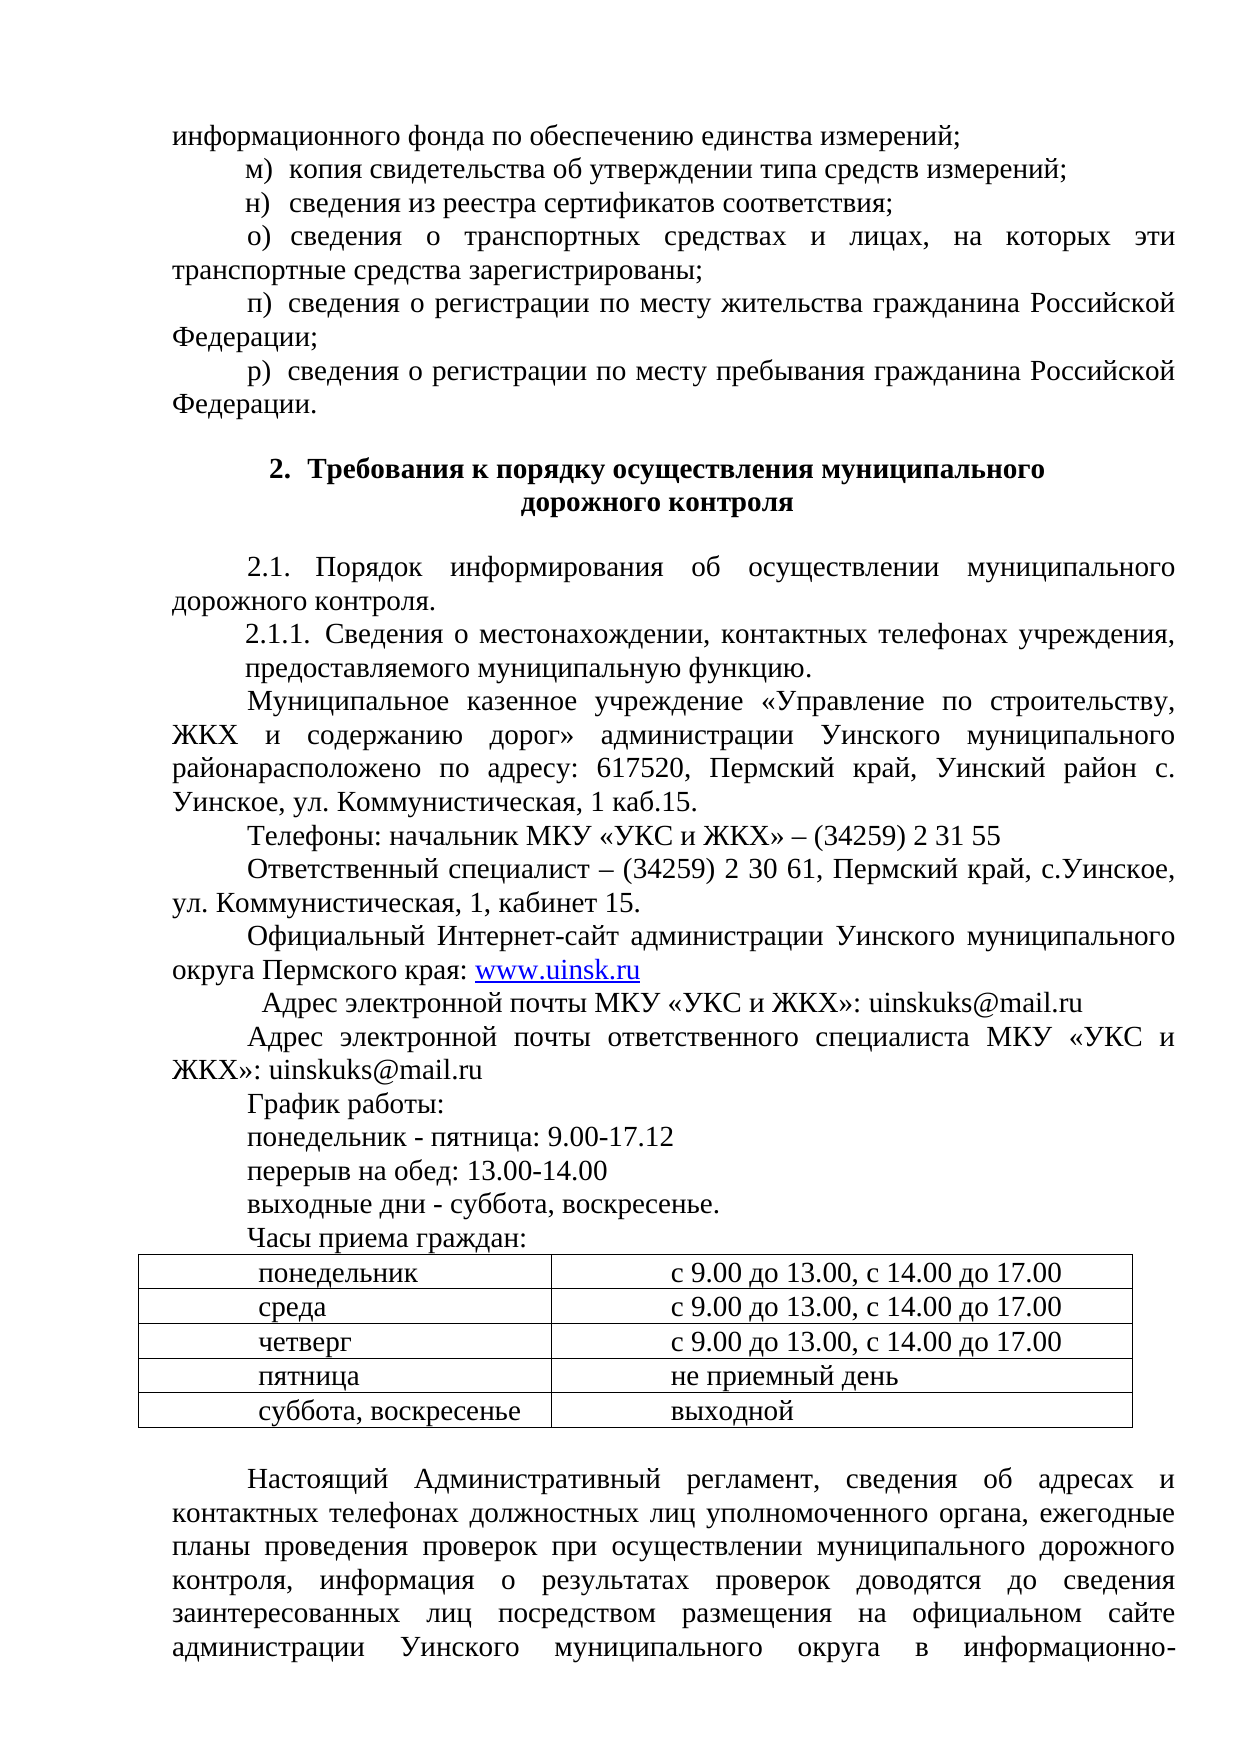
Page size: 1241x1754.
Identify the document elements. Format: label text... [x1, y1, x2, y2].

table_header понедельник [139, 1255, 551, 1288]
table_header с 9.00 до 13.00, с 14.00 до 17.00 [552, 1255, 1132, 1288]
text Адрес электронной почты ответственного специалиста МКУ «УКС и ЖКХ»: uinskuks@mail.ru [172, 1019, 1176, 1086]
list Порядок информирования об осуществлении муниципального дорожного контроля. [172, 549, 1176, 616]
text м) копия свидетельства об утверждении типа средств измерений; [245, 151, 1176, 185]
table_cell выходной [552, 1393, 1132, 1427]
list Требования к порядку осуществления муниципального дорожного контроля [138, 451, 1176, 518]
table_cell с 9.00 до 13.00, с 14.00 до 17.00 [552, 1324, 1132, 1357]
table_cell суббота, воскресенье [139, 1393, 551, 1427]
text Официальный Интернет-сайт администрации Уинского муниципального округа Пермского края: www.uinsk.ru [172, 918, 1176, 985]
text перерыв на обед: 13.00-14.00 [172, 1153, 1176, 1187]
text График работы: [172, 1086, 1176, 1119]
text выходные дни - суббота, воскресенье. [172, 1187, 1176, 1220]
text Адрес электронной почты МКУ «УКС и ЖКХ»: uinskuks@mail.ru [172, 985, 1176, 1019]
table_cell пятница [139, 1359, 551, 1392]
text понедельник - пятница: 9.00-17.12 [172, 1119, 1176, 1153]
text п) сведения о регистрации по месту жительства гражданина Российской Федерации; [172, 286, 1176, 353]
list Сведения о местонахождении, контактных телефонах учреждения, предоставляемого муниципальную функцию. [245, 616, 1176, 683]
table_cell не приемный день [552, 1359, 1132, 1392]
table_cell четверг [139, 1324, 551, 1357]
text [172, 1461, 1176, 1662]
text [172, 118, 1176, 151]
text р) сведения о регистрации по месту пребывания гражданина Российской Федерации. [172, 353, 1176, 420]
text Часы приема граждан: [172, 1220, 1176, 1254]
text о) сведения о транспортных средствах и лицах, на которых эти транспортные средства зарегистрированы; [172, 218, 1176, 286]
text н) сведения из реестра сертификатов соответствия; [245, 185, 1176, 218]
table_cell с 9.00 до 13.00, с 14.00 до 17.00 [552, 1289, 1132, 1323]
text Муниципальное казенное учреждение «Управление по строительству, ЖКХ и содержанию дорог» администрации Уинского муниципального районарасположено по адресу: 617520, Пермский край, Уинский район с. Уинское, ул. Коммунистическая, 1 каб.15. [172, 683, 1176, 818]
text Ответственный специалист – (34259) 2 30 61, Пермский край, с.Уинское, ул. Коммунистическая, 1, кабинет 15. [172, 851, 1176, 918]
table_cell среда [139, 1289, 551, 1323]
text Телефоны: начальник МКУ «УКС и ЖКХ» – (34259) 2 31 55 [172, 818, 1176, 851]
